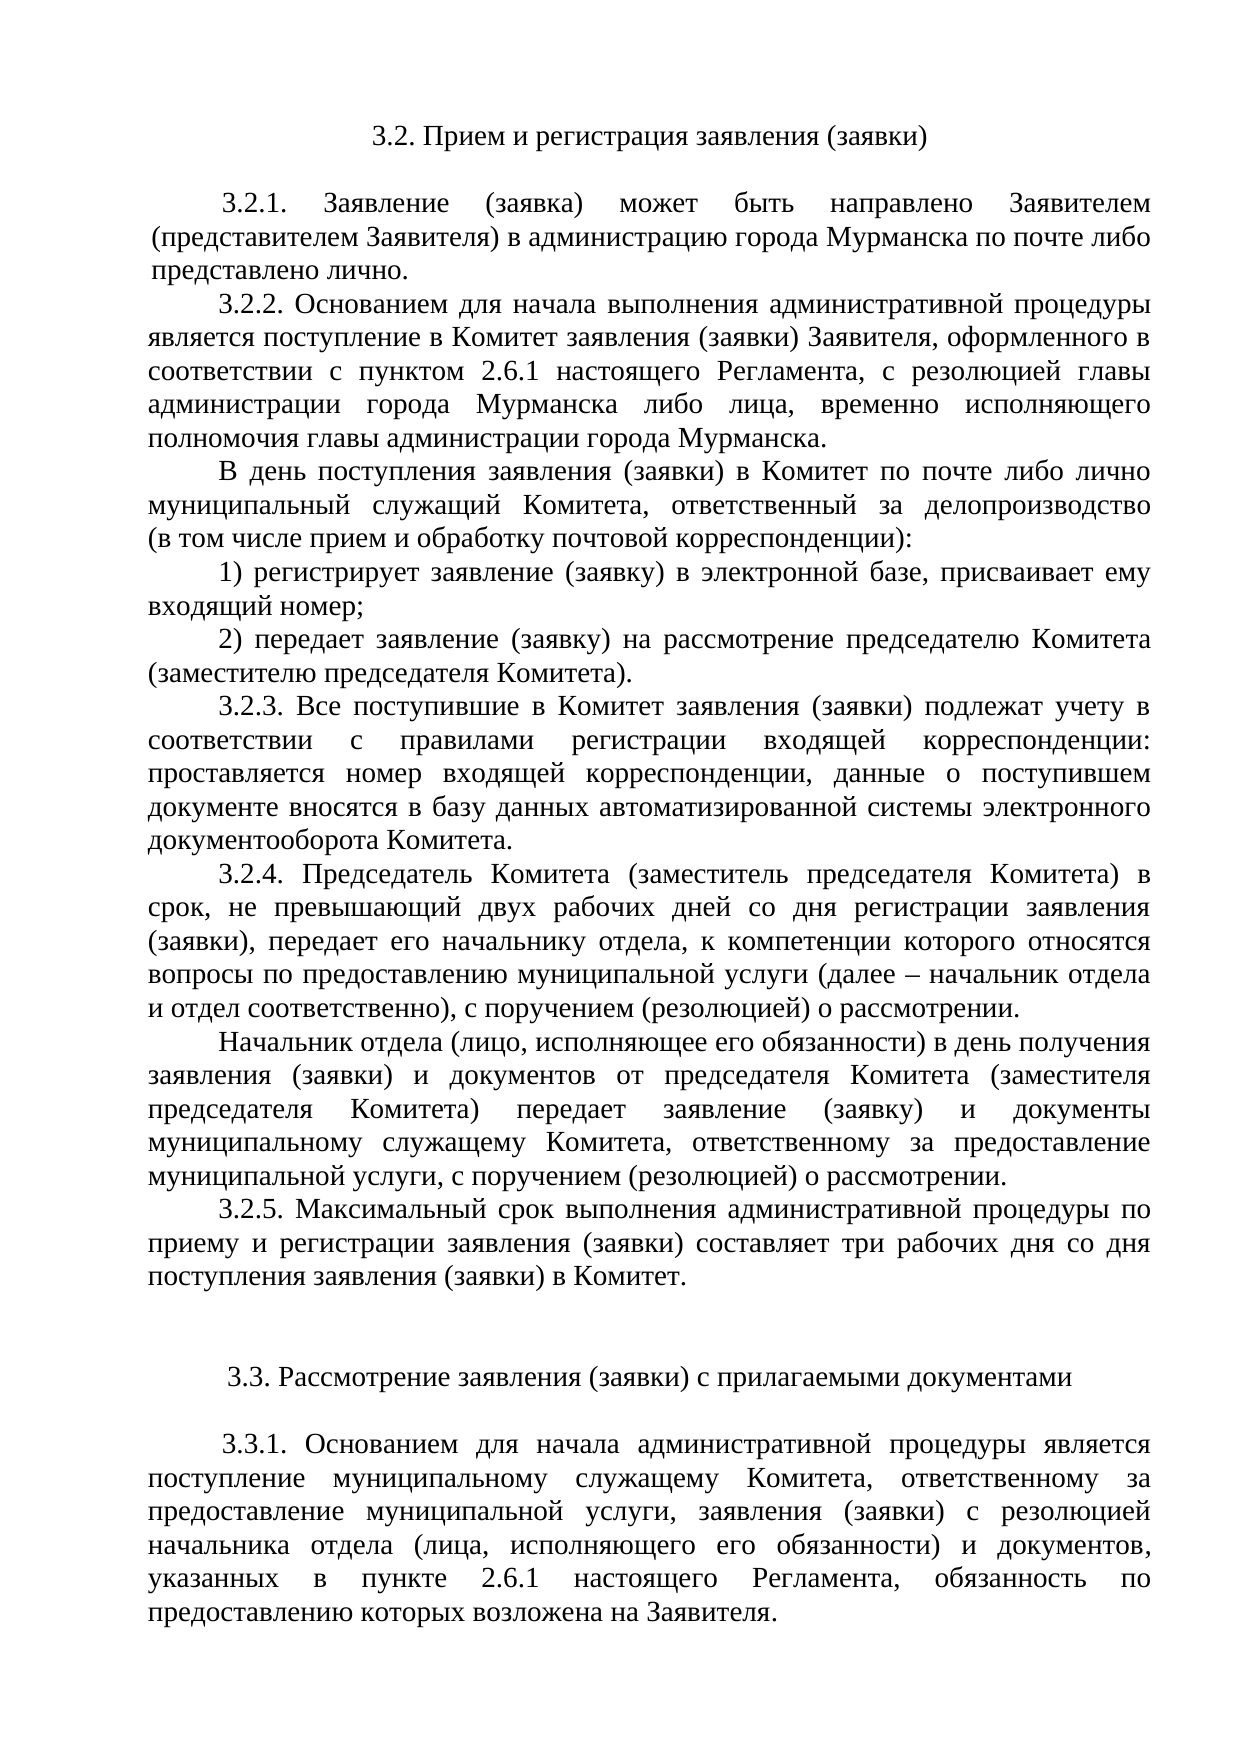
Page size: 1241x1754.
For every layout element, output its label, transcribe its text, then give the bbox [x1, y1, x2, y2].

text 3.2.5. Максимальный срок выполнения административной процедуры по приему и регистрации заявления (заявки) составляет три рабочих дня со дня поступления заявления (заявки) в Комитет. [148, 1191, 1152, 1292]
text 3.2.2. Основанием для начала выполнения административной процедуры является поступление в Комитет заявления (заявки) Заявителя, оформленного в соответствии с пунктом 2.6.1 настоящего Регламента, с резолюцией главы администрации города Мурманска либо лица, временно исполняющего полномочия главы администрации города Мурманска. [148, 286, 1152, 453]
text Начальник отдела (лицо, исполняющее его обязанности) в день получения заявления (заявки) и документов от председателя Комитета (заместителя председателя Комитета) передает заявление (заявку) и документы муниципальному служащему Комитета, ответственному за предоставление муниципальной услуги, с поручением (резолюцией) о рассмотрении. [148, 1024, 1152, 1191]
text 3.2. Прием и регистрация заявления (заявки) [148, 118, 1152, 152]
text 3.3.1. Основанием для начала административной процедуры является поступление муниципальному служащему Комитета, ответственному за предоставление муниципальной услуги, заявления (заявки) с резолюцией начальника отдела (лица, исполняющего его обязанности) и документов, указанных в пункте 2.6.1 настоящего Регламента, обязанность по предоставлению которых возложена на Заявителя. [148, 1426, 1152, 1627]
text В день поступления заявления (заявки) в Комитет по почте либо лично муниципальный служащий Комитета, ответственный за делопроизводство (в том числе прием и обработку почтовой корреспонденции): [148, 453, 1152, 554]
text 3.2.1. Заявление (заявка) может быть направлено Заявителем (представителем Заявителя) в администрацию города Мурманска по почте либо представлено лично. [151, 185, 1152, 286]
text 3.2.3. Все поступившие в Комитет заявления (заявки) подлежат учету в соответствии с правилами регистрации входящей корреспонденции: проставляется номер входящей корреспонденции, данные о поступившем документе вносятся в базу данных автоматизированной системы электронного документооборота Комитета. [148, 688, 1152, 856]
text 3.2.4. Председатель Комитета (заместитель председателя Комитета) в срок, не превышающий двух рабочих дней со дня регистрации заявления (заявки), передает его начальнику отдела, к компетенции которого относятся вопросы по предоставлению муниципальной услуги (далее – начальник отдела и отдел соответственно), с поручением (резолюцией) о рассмотрении. [148, 856, 1152, 1024]
text 1) регистрирует заявление (заявку) в электронной базе, присваивает ему входящий номер; [148, 554, 1152, 621]
text 3.3. Рассмотрение заявления (заявки) с прилагаемыми документами [148, 1359, 1152, 1393]
text 2) передает заявление (заявку) на рассмотрение председателю Комитета (заместителю председателя Комитета). [148, 621, 1152, 688]
